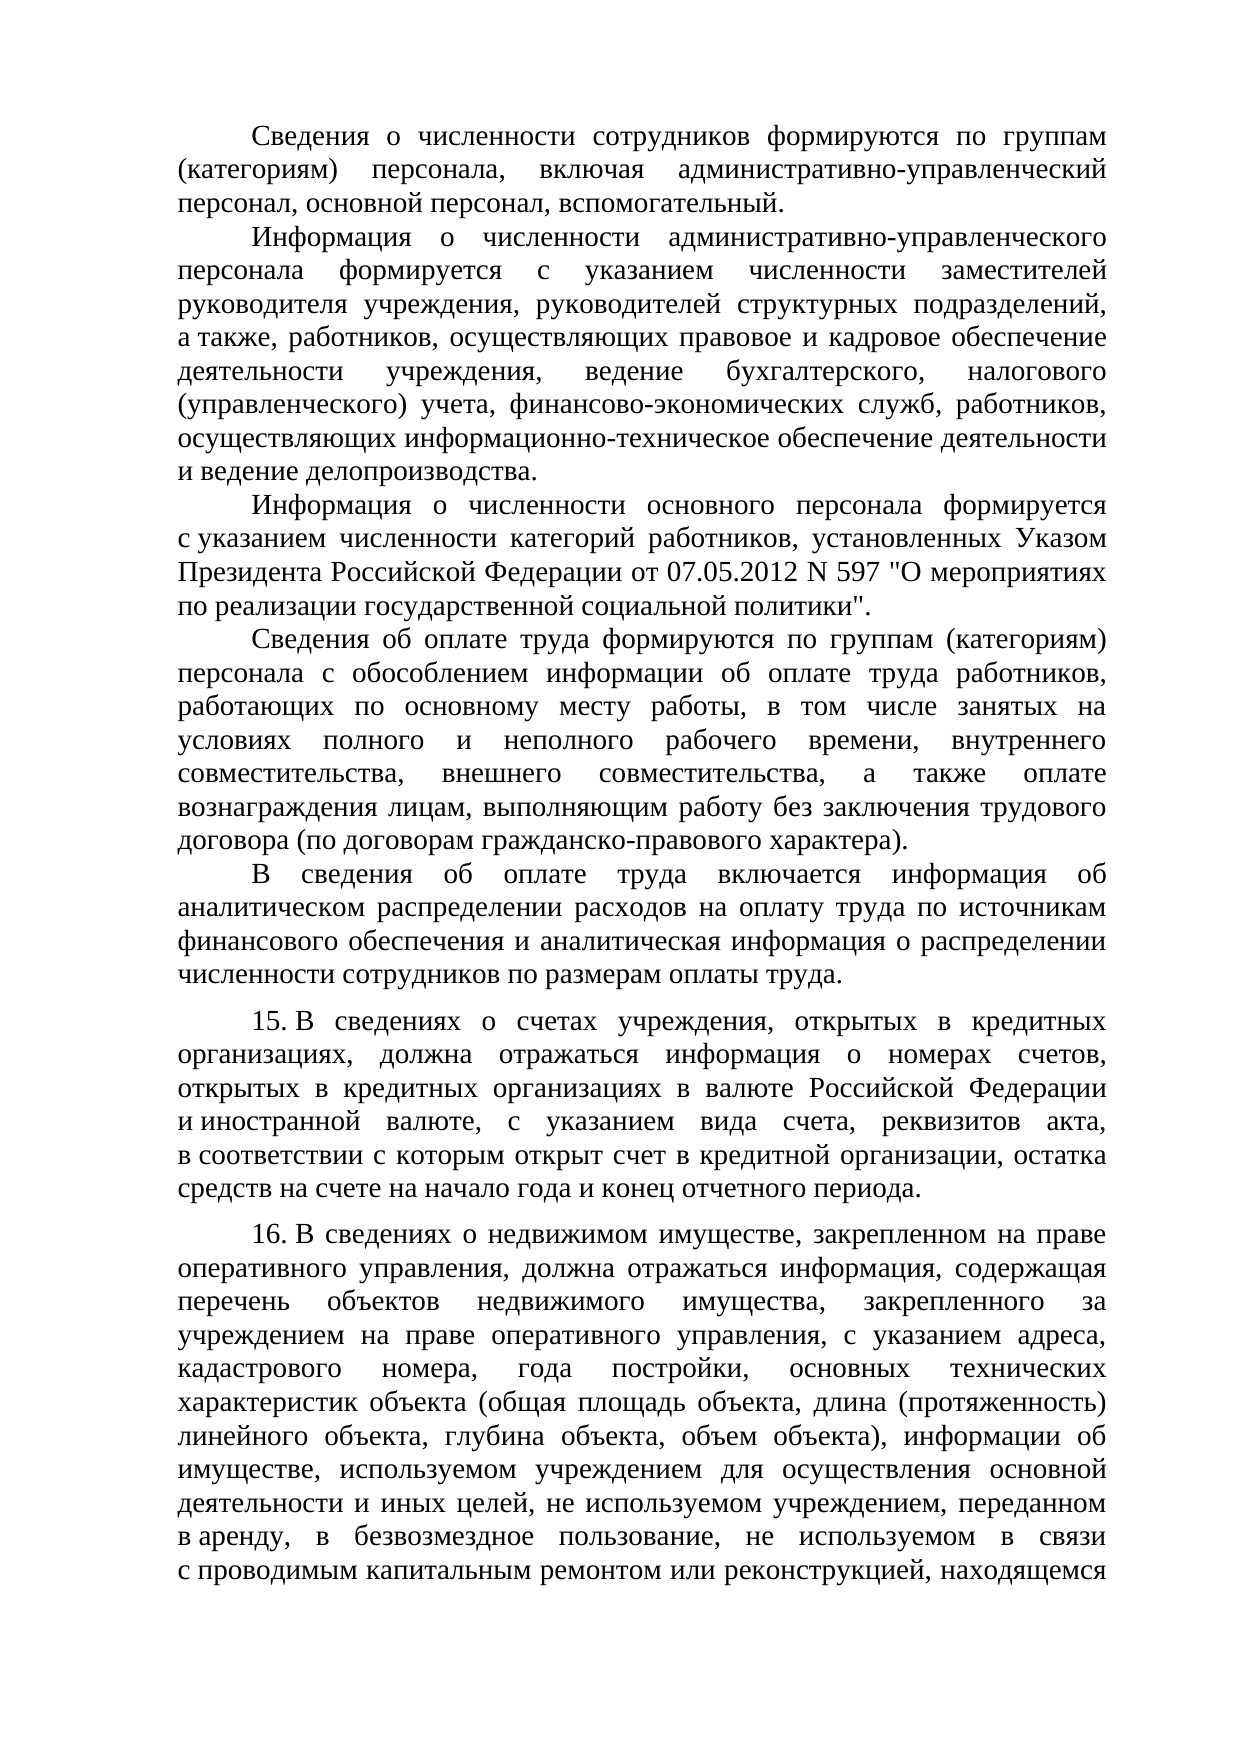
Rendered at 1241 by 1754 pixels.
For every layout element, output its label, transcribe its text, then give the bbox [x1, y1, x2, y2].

text 15. В сведениях о счетах учреждения, открытых в кредитных организациях, должна отражаться информация о номерах счетов, открытых в кредитных организациях в валюте Российской Федерации и иностранной валюте, с указанием вида счета, реквизитов акта, в соответствии с которым открыт счет в кредитной организации, остатка средств на счете на начало года и конец отчетного периода. [177, 1003, 1107, 1204]
text Информация о численности основного персонала формируется с указанием численности категорий работников, установленных Указом Президента Российской Федерации от 07.05.2012 N 597 "О мероприятиях по реализации государственной социальной политики". [177, 487, 1107, 621]
text В сведения об оплате труда включается информация об аналитическом распределении расходов на оплату труда по источникам финансового обеспечения и аналитическая информация о распределении численности сотрудников по размерам оплаты труда. [177, 856, 1107, 990]
text Сведения об оплате труда формируются по группам (категориям) персонала с обособлением информации об оплате труда работников, работающих по основному месту работы, в том числе занятых на условиях полного и неполного рабочего времени, внутреннего совместительства, внешнего совместительства, а также оплате вознаграждения лицам, выполняющим работу без заключения трудового договора (по договорам гражданско-правового характера). [177, 621, 1107, 856]
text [177, 1216, 1107, 1585]
text Информация о численности административно-управленческого персонала формируется с указанием численности заместителей руководителя учреждения, руководителей структурных подразделений, а также, работников, осуществляющих правовое и кадровое обеспечение деятельности учреждения, ведение бухгалтерского, налогового (управленческого) учета, финансово-экономических служб, работников, осуществляющих информационно-техническое обеспечение деятельности и ведение делопроизводства. [177, 219, 1107, 487]
text Сведения о численности сотрудников формируются по группам (категориям) персонала, включая административно-управленческий персонал, основной персонал, вспомогательный. [177, 118, 1107, 219]
